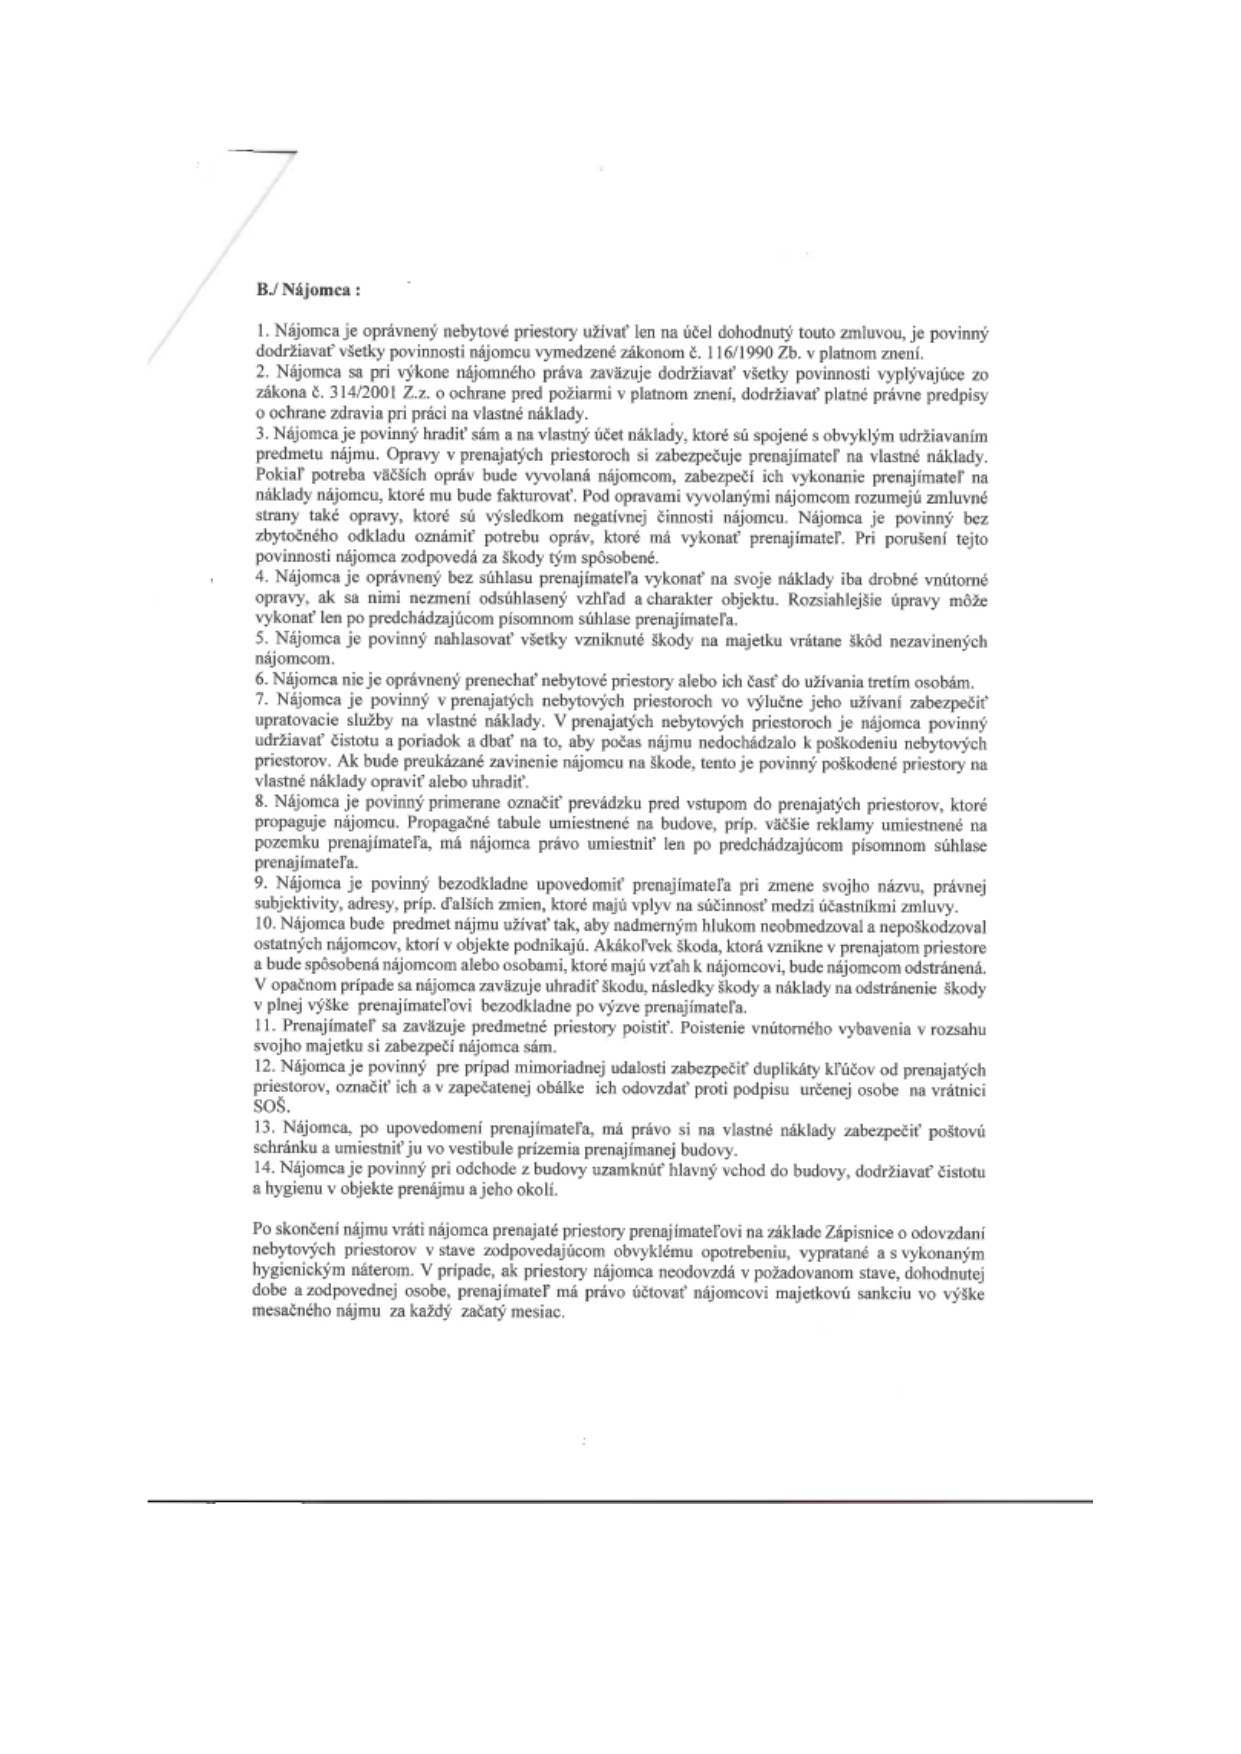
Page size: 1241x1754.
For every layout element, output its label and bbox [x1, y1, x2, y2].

picture [147, 147, 1093, 1504]
